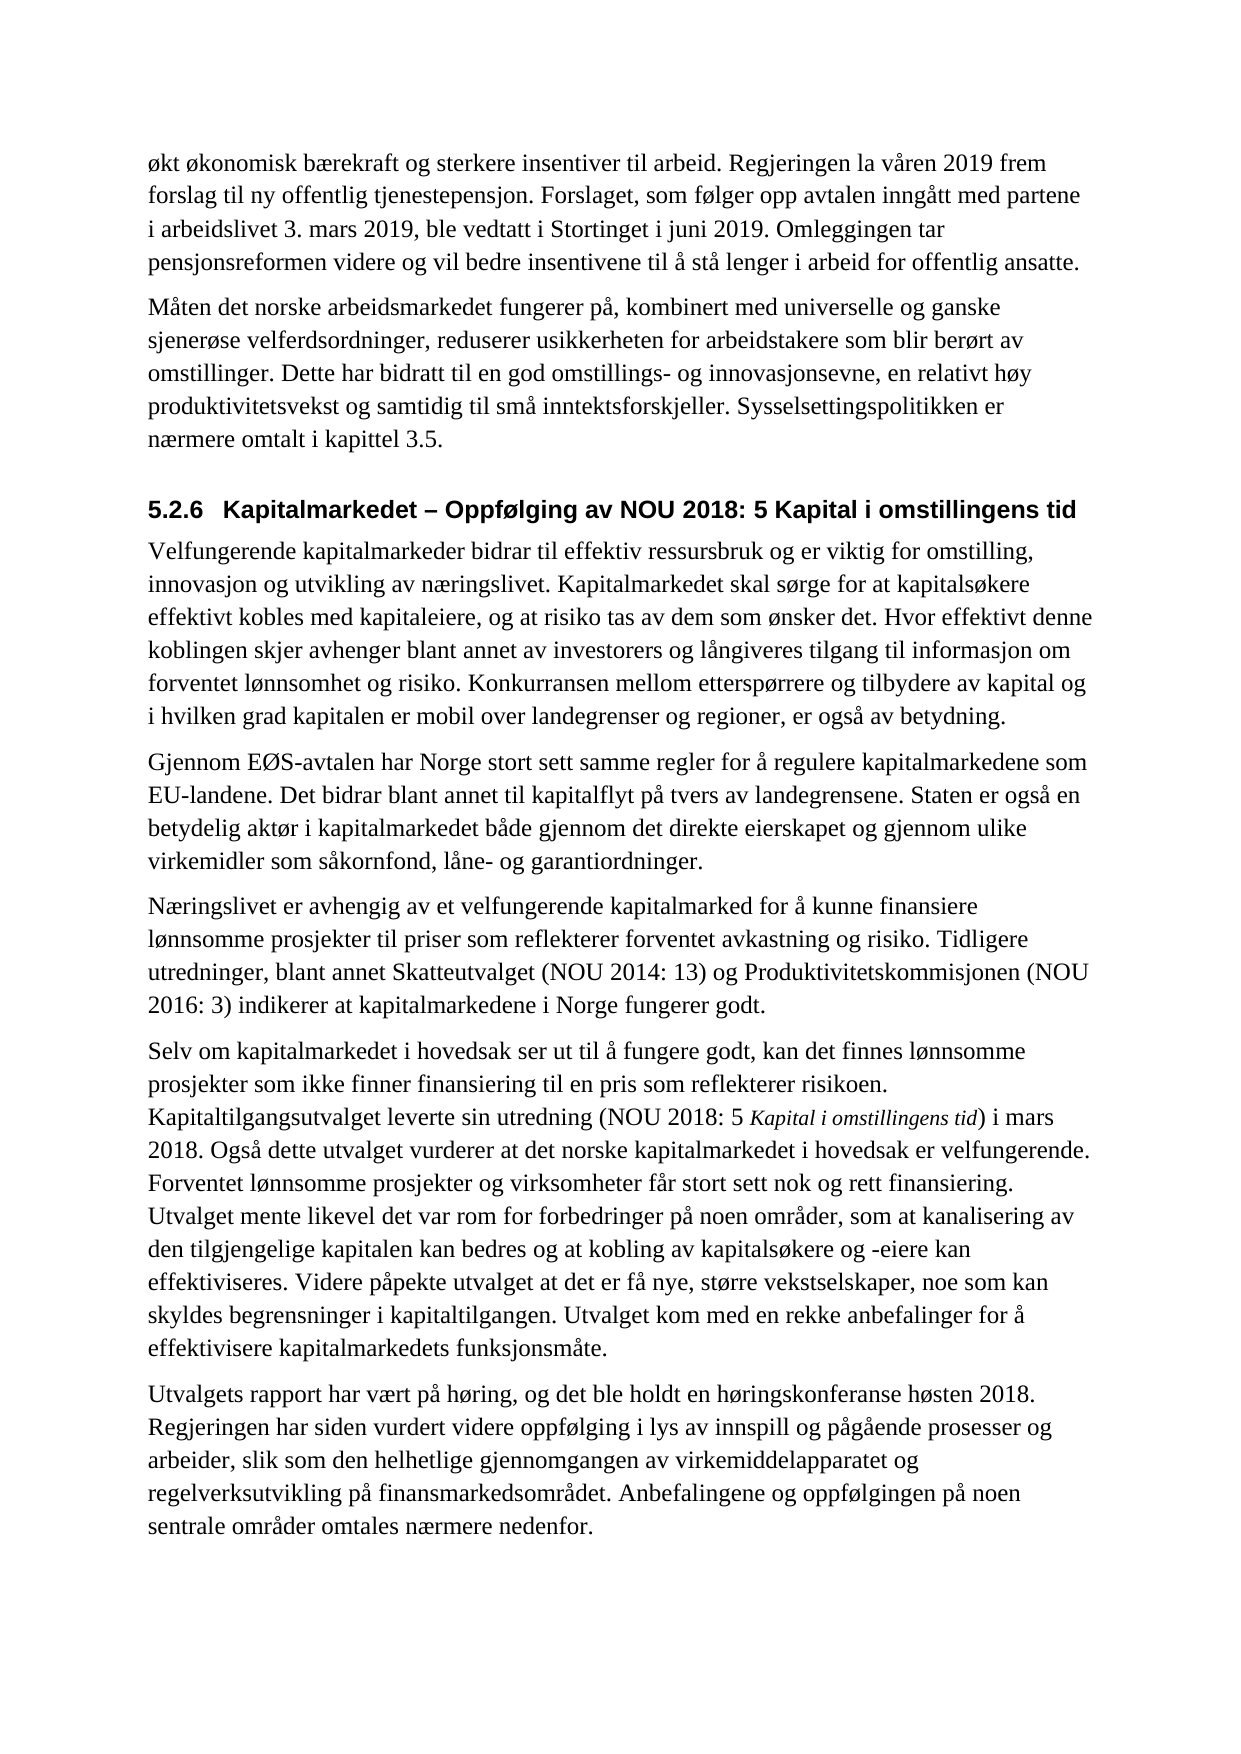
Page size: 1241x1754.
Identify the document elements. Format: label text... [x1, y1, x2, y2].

text Næringslivet er avhengig av et velfungerende kapitalmarked for å kunne finansiere lønnsomme prosjekter til priser som reflekterer forventet avkastning og risiko. Tidligere utredninger, blant annet Skatteutvalget (NOU 2014: 13) og Produktivitetskommisjonen (NOU 2016: 3) indikerer at kapitalmarkedene i Norge fungerer godt. [148, 891, 1093, 1019]
text Gjennom EØS-avtalen har Norge stort sett samme regler for å regulere kapitalmarkedene som EU-landene. Det bidrar blant annet til kapitalflyt på tvers av landegrensene. Staten er også en betydelig aktør i kapitalmarkedet både gjennom det direkte eierskapet og gjennom ulike virkemidler som såkornfond, låne- og garantiordninger. [148, 747, 1093, 874]
subtitle Kapitalmarkedet – Oppfølging av NOU 2018: 5 Kapital i omstillingens tid [148, 495, 1093, 523]
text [148, 148, 1093, 275]
text Selv om kapitalmarkedet i hovedsak ser ut til å fungere godt, kan det finnes lønnsomme prosjekter som ikke finner finansiering til en pris som reflekterer risikoen. Kapitaltilgangsutvalget leverte sin utredning (NOU 2018: 5 Kapital i omstillingens tid) i mars 2018. Også dette utvalget vurderer at det norske kapitalmarkedet i hovedsak er velfungerende. Forventet lønnsomme prosjekter og virksomheter får stort sett nok og rett finansiering. Utvalget mente likevel det var rom for forbedringer på noen områder, som at kanalisering av den tilgjengelige kapitalen kan bedres og at kobling av kapitalsøkere og -eiere kan effektiviseres. Videre påpekte utvalget at det er få nye, større vekstselskaper, noe som kan skyldes begrensninger i kapitaltilgangen. Utvalget kom med en rekke anbefalinger for å effektivisere kapitalmarkedets funksjonsmåte. [148, 1036, 1093, 1362]
text Utvalgets rapport har vært på høring, og det ble holdt en høringskonferanse høsten 2018. Regjeringen har siden vurdert videre oppfølging i lys av innspill og pågående prosesser og arbeider, slik som den helhetlige gjennomgangen av virkemiddelapparatet og regelverksutvikling på finansmarkedsområdet. Anbefalingene og oppfølgingen på noen sentrale områder omtales nærmere nedenfor. [148, 1379, 1093, 1539]
text Måten det norske arbeidsmarkedet fungerer på, kombinert med universelle og ganske sjenerøse velferdsordninger, reduserer usikkerheten for arbeidstakere som blir berørt av omstillinger. Dette har bidratt til en god omstillings- og innovasjonsevne, en relativt høy produktivitetsvekst og samtidig til små inntektsforskjeller. Sysselsettingspolitikken er nærmere omtalt i kapittel 3.5. [148, 292, 1093, 453]
text Velfungerende kapitalmarkeder bidrar til effektiv ressursbruk og er viktig for omstilling, innovasjon og utvikling av næringslivet. Kapitalmarkedet skal sørge for at kapitalsøkere effektivt kobles med kapitaleiere, og at risiko tas av dem som ønsker det. Hvor effektivt denne koblingen skjer avhenger blant annet av investorers og långiveres tilgang til informasjon om forventet lønnsomhet og risiko. Konkurransen mellom etterspørrere og tilbydere av kapital og i hvilken grad kapitalen er mobil over landegrenser og regioner, er også av betydning. [148, 536, 1093, 730]
